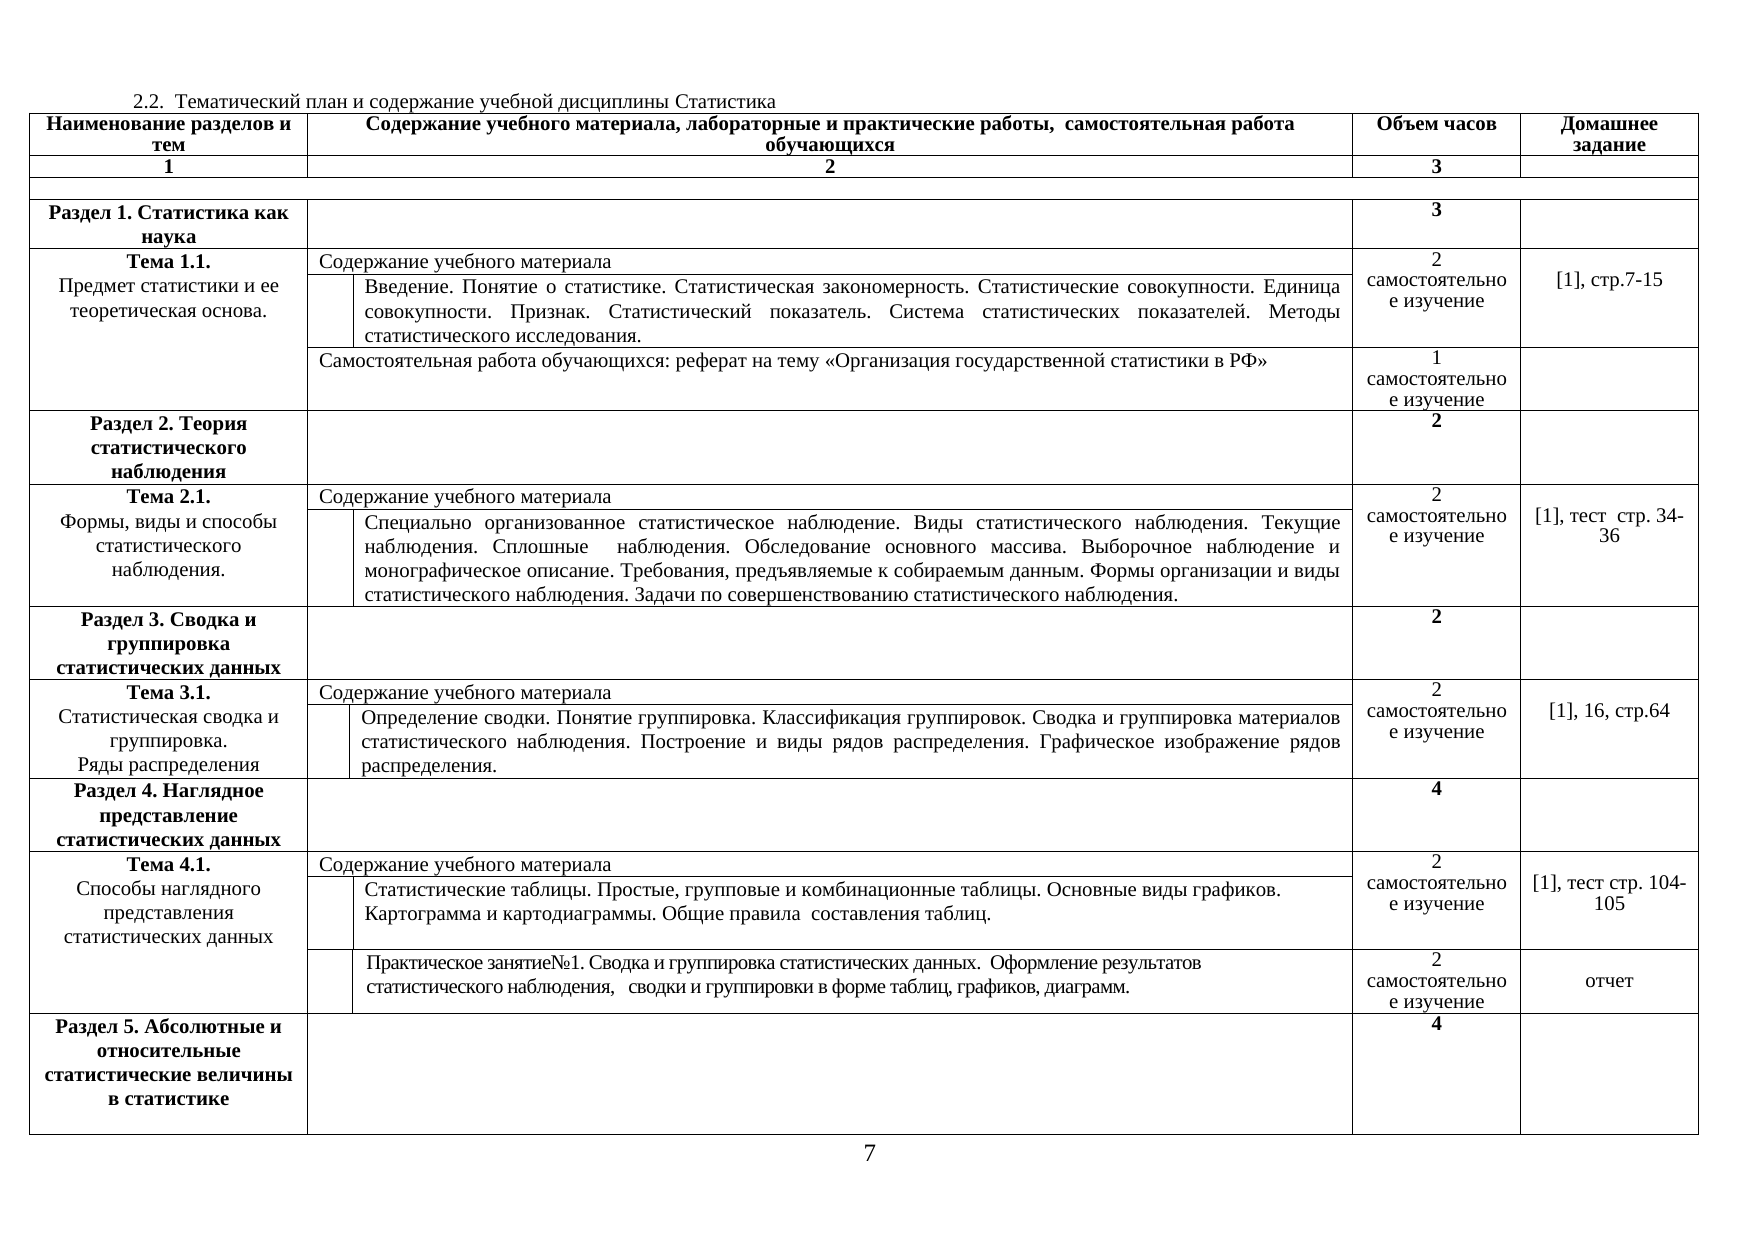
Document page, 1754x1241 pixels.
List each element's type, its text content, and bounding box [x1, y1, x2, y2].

table_cell 4 [1353, 779, 1520, 851]
table_header Содержание учебного материала, лабораторные и практические работы, самостоятельная работа обучающихся [308, 114, 1352, 155]
table_cell [1521, 779, 1698, 851]
table_header Объем часов [1353, 114, 1520, 155]
table_cell Тема 2.1. Формы, виды и способы статистического наблюдения. [30, 485, 307, 606]
table_cell [1521, 348, 1698, 410]
subtitle 2.2. Тематический план и содержание учебной дисциплины Статистика [133, 89, 1636, 113]
table_cell [1], тест стр. 104-105 [1521, 852, 1698, 949]
table_cell Практическое занятие№1. Сводка и группировка статистических данных. Оформление результатов статистического наблюдения, сводки и группировки в форме таблиц, графиков, диаграмм. [353, 950, 1352, 1012]
table_cell Содержание учебного материала [308, 485, 1352, 508]
table_cell [1521, 200, 1698, 248]
table_cell [308, 779, 1352, 851]
table_cell [1521, 411, 1698, 483]
table_cell 2 самостоятельное изучение [1353, 680, 1520, 777]
table_header Домашнее задание [1521, 114, 1698, 155]
table_cell Тема 4.1. Способы наглядного представления статистических данных [30, 852, 307, 1012]
table_cell Содержание учебного материала [308, 249, 1352, 273]
table_cell [30, 178, 1698, 199]
table_cell 2 самостоятельное изучение [1353, 950, 1520, 1012]
table_cell [308, 705, 349, 777]
table_cell 3 [1353, 200, 1520, 248]
table_cell [308, 950, 352, 1012]
table_cell Раздел 2. Теория статистического наблюдения [30, 411, 307, 483]
table_cell [308, 200, 1352, 248]
table_cell 2 [308, 156, 1352, 177]
table_cell Раздел 4. Наглядное представление статистических данных [30, 779, 307, 851]
table_cell [308, 275, 353, 347]
table_cell Раздел 3. Сводка и группировка статистических данных [30, 607, 307, 679]
table_cell 2 самостоятельное изучение [1353, 249, 1520, 347]
table_cell [308, 1014, 1352, 1134]
table_cell [308, 877, 353, 949]
table_cell Тема 3.1. Статистическая сводка и группировка. Ряды распределения [30, 680, 307, 777]
table_cell отчет [1521, 950, 1698, 1012]
table_cell Содержание учебного материала [308, 680, 1352, 704]
table_cell Раздел 5. Абсолютные и относительные статистические величины в статистике [30, 1014, 307, 1134]
table_cell [1521, 156, 1698, 177]
table_cell Специально организованное статистическое наблюдение. Виды статистического наблюдения. Текущие наблюдения. Сплошные наблюдения. Обследование основного массива. Выборочное наблюдение и монографическое описание. Требования, предъявляемые к собираемым данным. Формы организации и виды статистического наблюдения. Задачи по совершенствованию статистического наблюдения. [354, 510, 1352, 606]
table_header Наименование разделов и тем [30, 114, 307, 155]
table_cell Определение сводки. Понятие группировка. Классификация группировок. Сводка и группировка материалов статистического наблюдения. Построение и виды рядов распределения. Графическое изображение рядов распределения. [350, 705, 1352, 777]
table_cell [1], 16, стр.64 [1521, 680, 1698, 777]
table_cell [308, 411, 1352, 483]
table_cell 2 [1353, 411, 1520, 483]
table_cell [1521, 607, 1698, 679]
table_cell 2 [1353, 607, 1520, 679]
table_cell Статистические таблицы. Простые, групповые и комбинационные таблицы. Основные виды графиков. Картограмма и картодиаграммы. Общие правила составления таблиц. [354, 877, 1352, 949]
table_cell Раздел 1. Статистика как наука [30, 200, 307, 248]
table_cell [1], стр.7-15 [1521, 249, 1698, 347]
table_cell [308, 510, 353, 606]
table_cell 2 самостоятельное изучение [1353, 852, 1520, 949]
table_cell Содержание учебного материала [308, 852, 1352, 876]
table_cell Тема 1.1. Предмет статистики и ее теоретическая основа. [30, 249, 307, 410]
table_cell 1 [30, 156, 307, 177]
table_cell 3 [1353, 156, 1520, 177]
table_cell Самостоятельная работа обучающихся: реферат на тему «Организация государственной статистики в РФ» [308, 348, 1352, 410]
table_cell 1 самостоятельное изучение [1353, 348, 1520, 410]
table_cell Введение. Понятие о статистике. Статистическая закономерность. Статистические совокупности. Единица совокупности. Признак. Статистический показатель. Система статистических показателей. Методы статистического исследования. [354, 275, 1352, 347]
table_cell 2 самостоятельное изучение [1353, 485, 1520, 606]
table_cell [1521, 1014, 1698, 1134]
table_cell [1], тест стр. 34-36 [1521, 485, 1698, 606]
table_cell 4 [1353, 1014, 1520, 1134]
table_cell [308, 607, 1352, 679]
